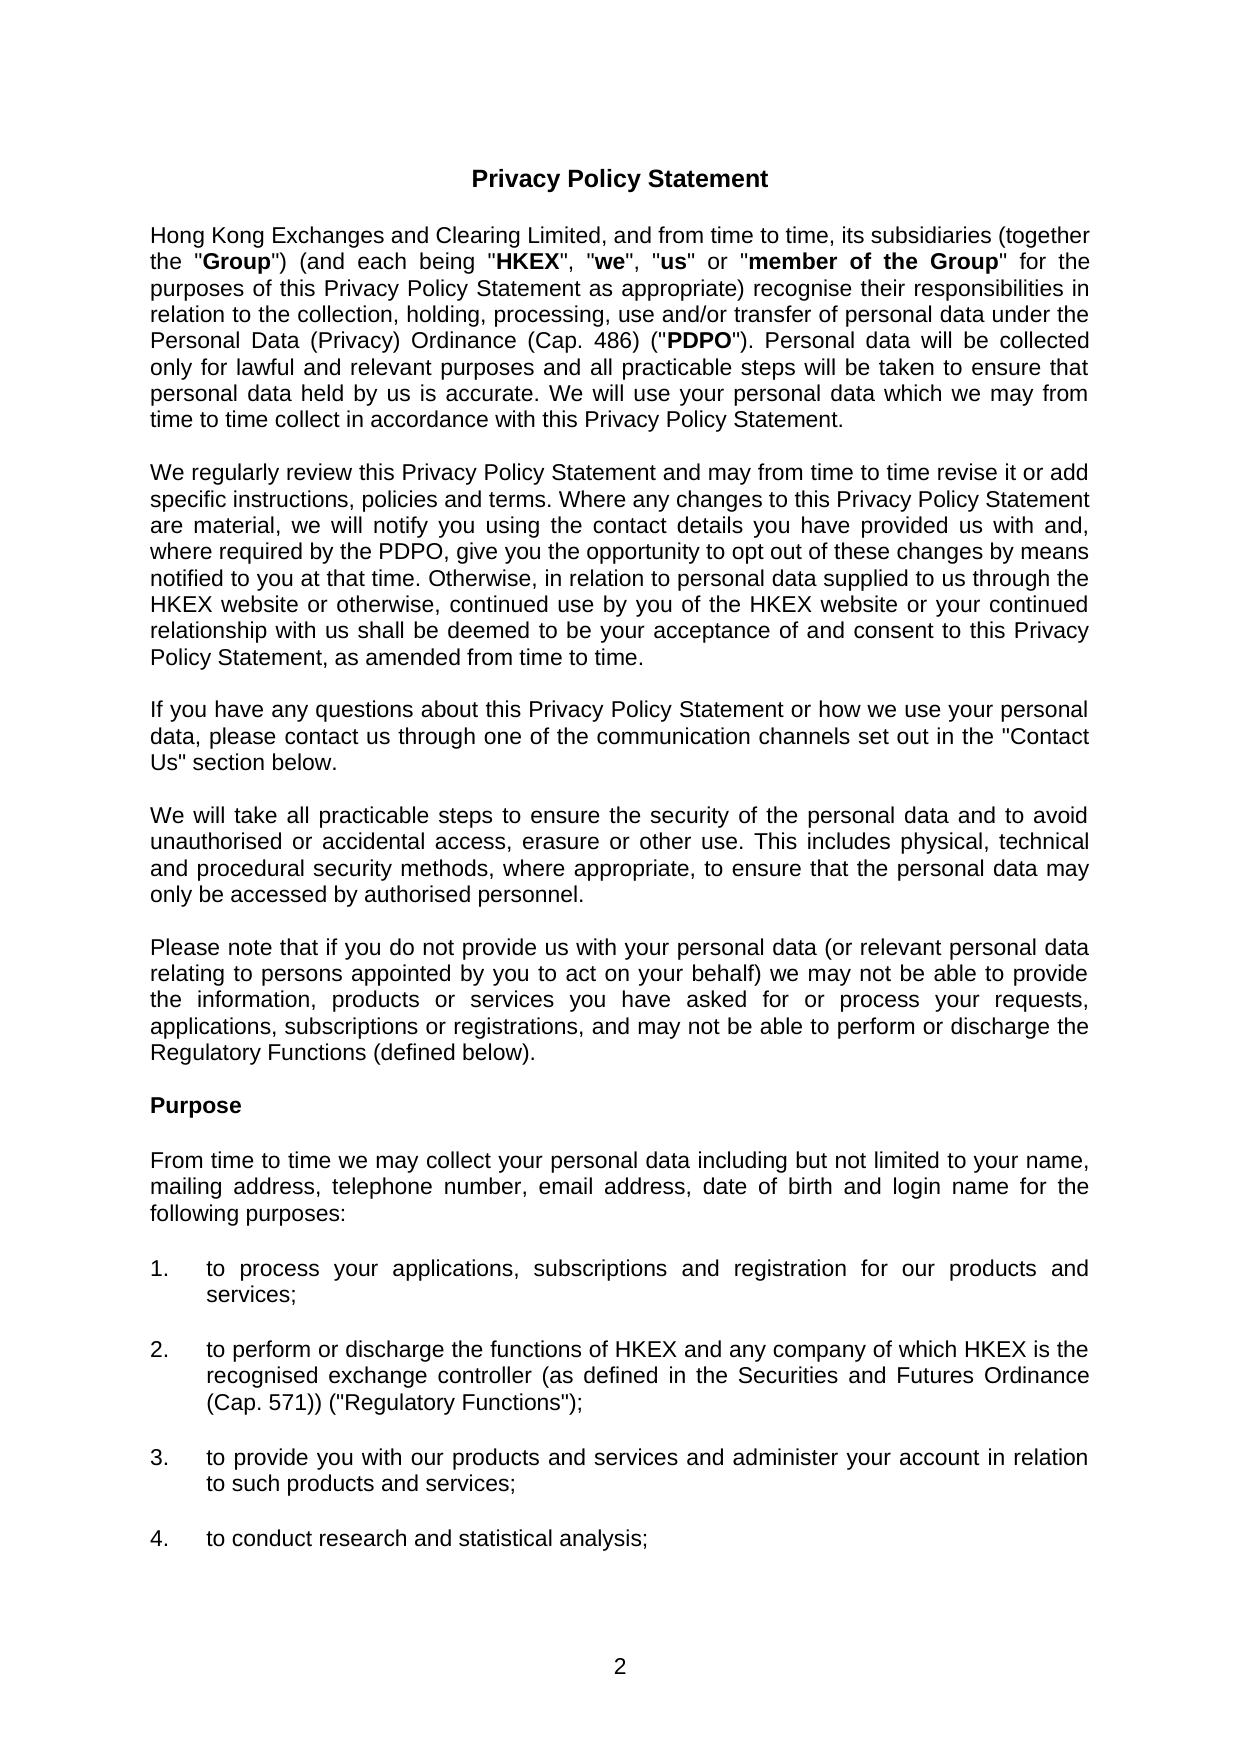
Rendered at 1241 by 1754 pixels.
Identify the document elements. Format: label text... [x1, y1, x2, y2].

text 4. to conduct research and statistical analysis; [150, 1525, 1090, 1580]
text 2. to perform or discharge the functions of HKEX and any company of which HKEX is the recognised exchange controller (as defined in the Securities and Futures Ordinance (Cap. 571)) ("Regulatory Functions"); [150, 1336, 1090, 1444]
text From time to time we may collect your personal data including but not limited to your name, mailing address, telephone number, email address, date of birth and login name for the following purposes: [150, 1147, 1090, 1254]
text 1. to process your applications, subscriptions and registration for our products and services; [150, 1254, 1090, 1336]
text Purpose [150, 1092, 1090, 1147]
text Privacy Policy Statement [150, 164, 1090, 193]
text 3. to provide you with our products and services and administer your account in relation to such products and services; [150, 1444, 1090, 1525]
text Hong Kong Exchanges and Clearing Limited, and from time to time, its subsidiaries (together the "Group") (and each being "HKEX", "we", "us" or "member of the Group" for the purposes of this Privacy Policy Statement as appropriate) recognise their responsibilities in relation to the collection, holding, processing, use and/or transfer of personal data under the Personal Data (Privacy) Ordinance (Cap. 486) ("PDPO"). Personal data will be collected only for lawful and relevant purposes and all practicable steps will be taken to ensure that personal data held by us is accurate. We will use your personal data which we may from time to time collect in accordance with this Privacy Policy Statement. We regularly review this Privacy Policy Statement and may from time to time revise it or add specific instructions, policies and terms. Where any changes to this Privacy Policy Statement are material, we will notify you using the contact details you have provided us with and, where required by the PDPO, give you the opportunity to opt out of these changes by means notified to you at that time. Otherwise, in relation to personal data supplied to us through the HKEX website or otherwise, continued use by you of the HKEX website or your continued relationship with us shall be deemed to be your acceptance of and consent to this Privacy Policy Statement, as amended from time to time. If you have any questions about this Privacy Policy Statement or how we use your personal data, please contact us through one of the communication channels set out in the "Contact Us" section below. We will take all practicable steps to ensure the security of the personal data and to avoid unauthorised or accidental access, erasure or other use. This includes physical, technical and procedural security methods, where appropriate, to ensure that the personal data may only be accessed by authorised personnel. Please note that if you do not provide us with your personal data (or relevant personal data relating to persons appointed by you to act on your behalf) we may not be able to provide the information, products or services you have asked for or process your requests, applications, subscriptions or registrations, and may not be able to perform or discharge the Regulatory Functions (defined below). [150, 222, 1090, 1065]
